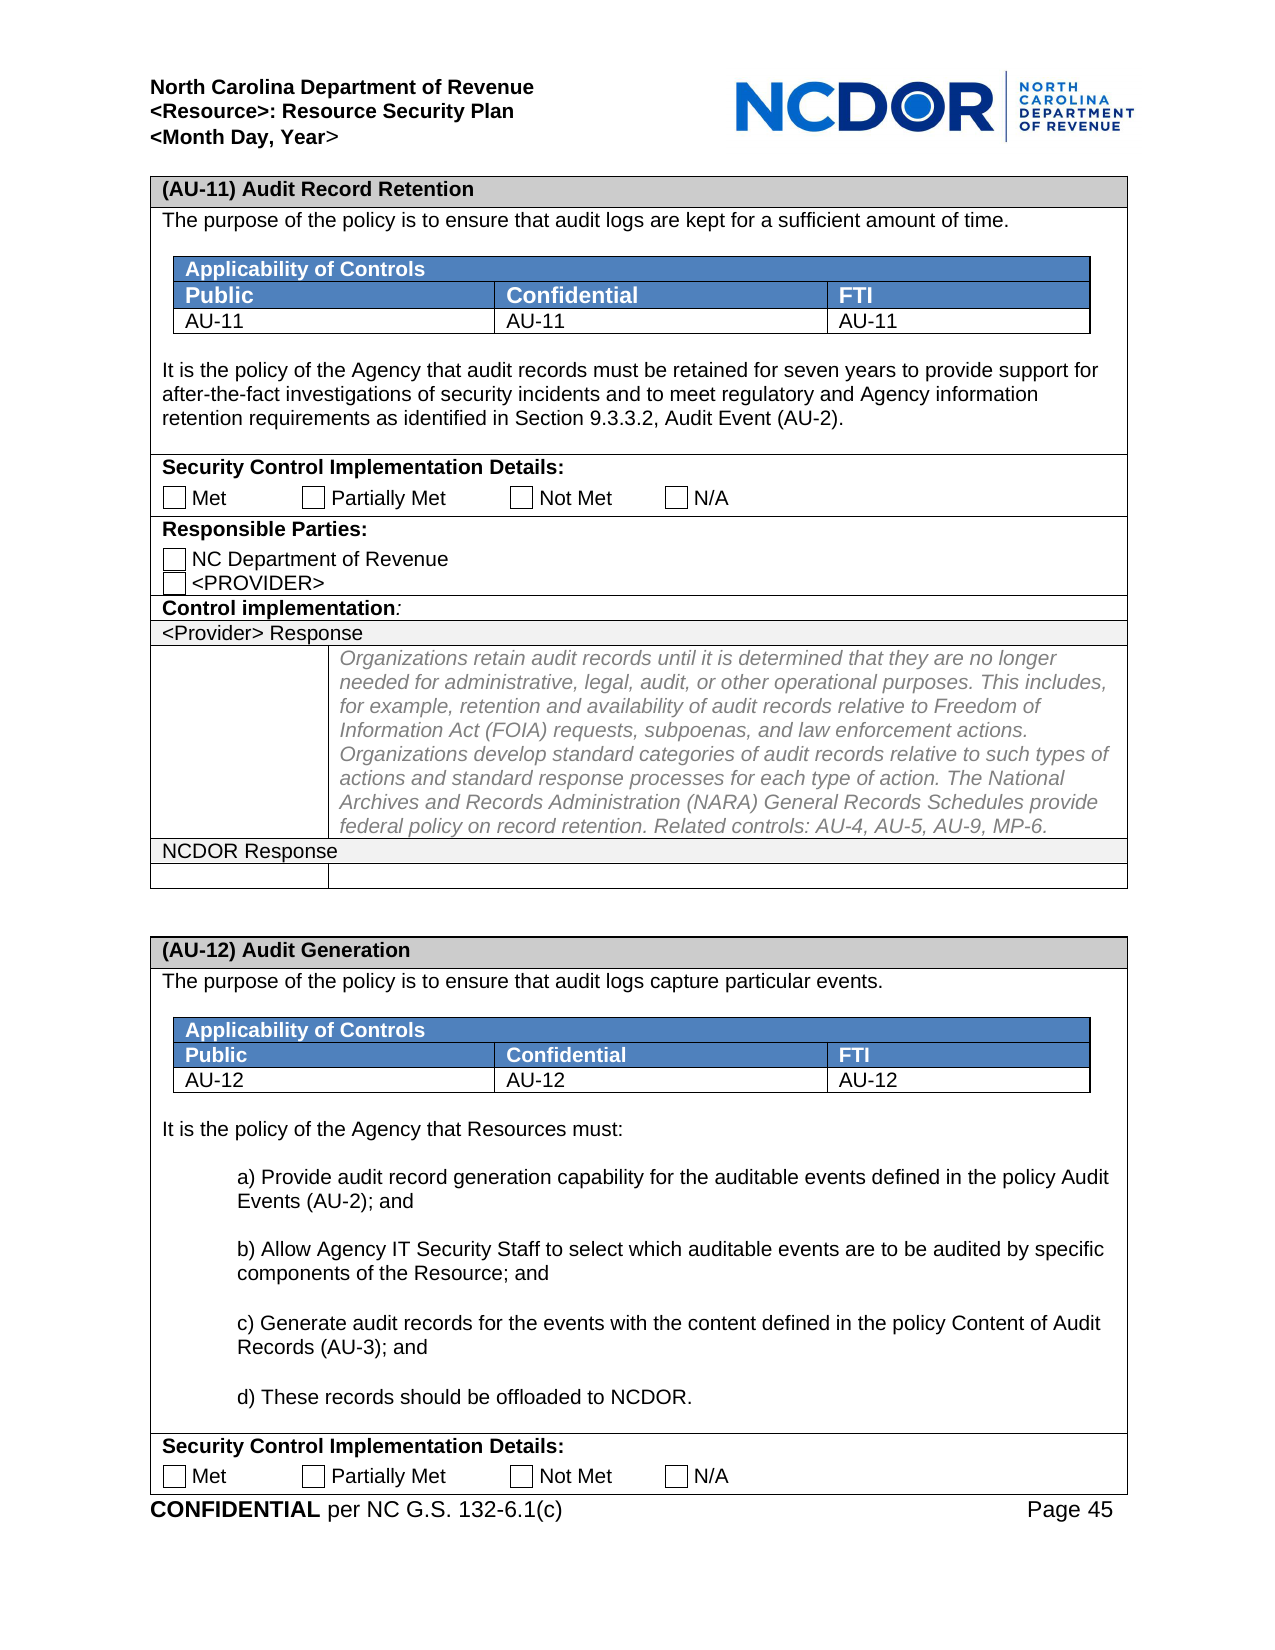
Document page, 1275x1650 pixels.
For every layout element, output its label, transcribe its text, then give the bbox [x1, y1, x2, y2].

table_cell The purpose of the policy is to ensure that audit logs capture particular events. It is the policy of the Agency that Resources must: a) Provide audit record generation capability for the auditable events defined in the policy Audit Events (AU-2); and b) Allow Agency IT Security Staff to select which auditable events are to be audited by specific components of the Resource; and c) Generate audit records for the events with the content defined in the policy Content of Audit Records (AU-3); and d) These records should be offloaded to NCDOR. [151, 969, 1127, 1433]
table_cell <Provider> Response [151, 621, 1127, 645]
table_cell Security Control Implementation Details: Met Partially Met Not Met N/A [151, 455, 1127, 516]
table_cell Responsible Parties: NC Department of Revenue <PROVIDER> [151, 517, 1127, 595]
table_cell Security Control Implementation Details: Met Partially Met Not Met N/A [151, 1434, 1127, 1494]
table_cell [151, 864, 328, 887]
table_header (AU-12) Audit Generation [151, 938, 1127, 968]
table_cell [329, 864, 1127, 887]
table_cell Organizations retain audit records until it is determined that they are no longer needed for administrative, legal, audit, or other operational purposes. This includes, for example, retention and availability of audit records relative to Freedom of Information Act (FOIA) requests, subpoenas, and law enforcement actions. Organizations develop standard categories of audit records relative to such types of actions and standard response processes for each type of action. The National Archives and Records Administration (NARA) General Records Schedules provide federal policy on record retention. Related controls: AU-4, AU-5, AU-9, MP-6. [329, 646, 1127, 837]
table_cell The purpose of the policy is to ensure that audit logs are kept for a sufficient amount of time. It is the policy of the Agency that audit records must be retained for seven years to provide support for after-the-fact investigations of security incidents and to meet regulatory and Agency information retention requirements as identified in Section 9.3.3.2, Audit Event (AU-2). [151, 208, 1127, 454]
table_cell [151, 646, 328, 837]
table_header (AU-11) Audit Record Retention [151, 177, 1127, 207]
table_cell Control implementation: [151, 596, 1127, 620]
table_cell NCDOR Response [151, 839, 1127, 862]
